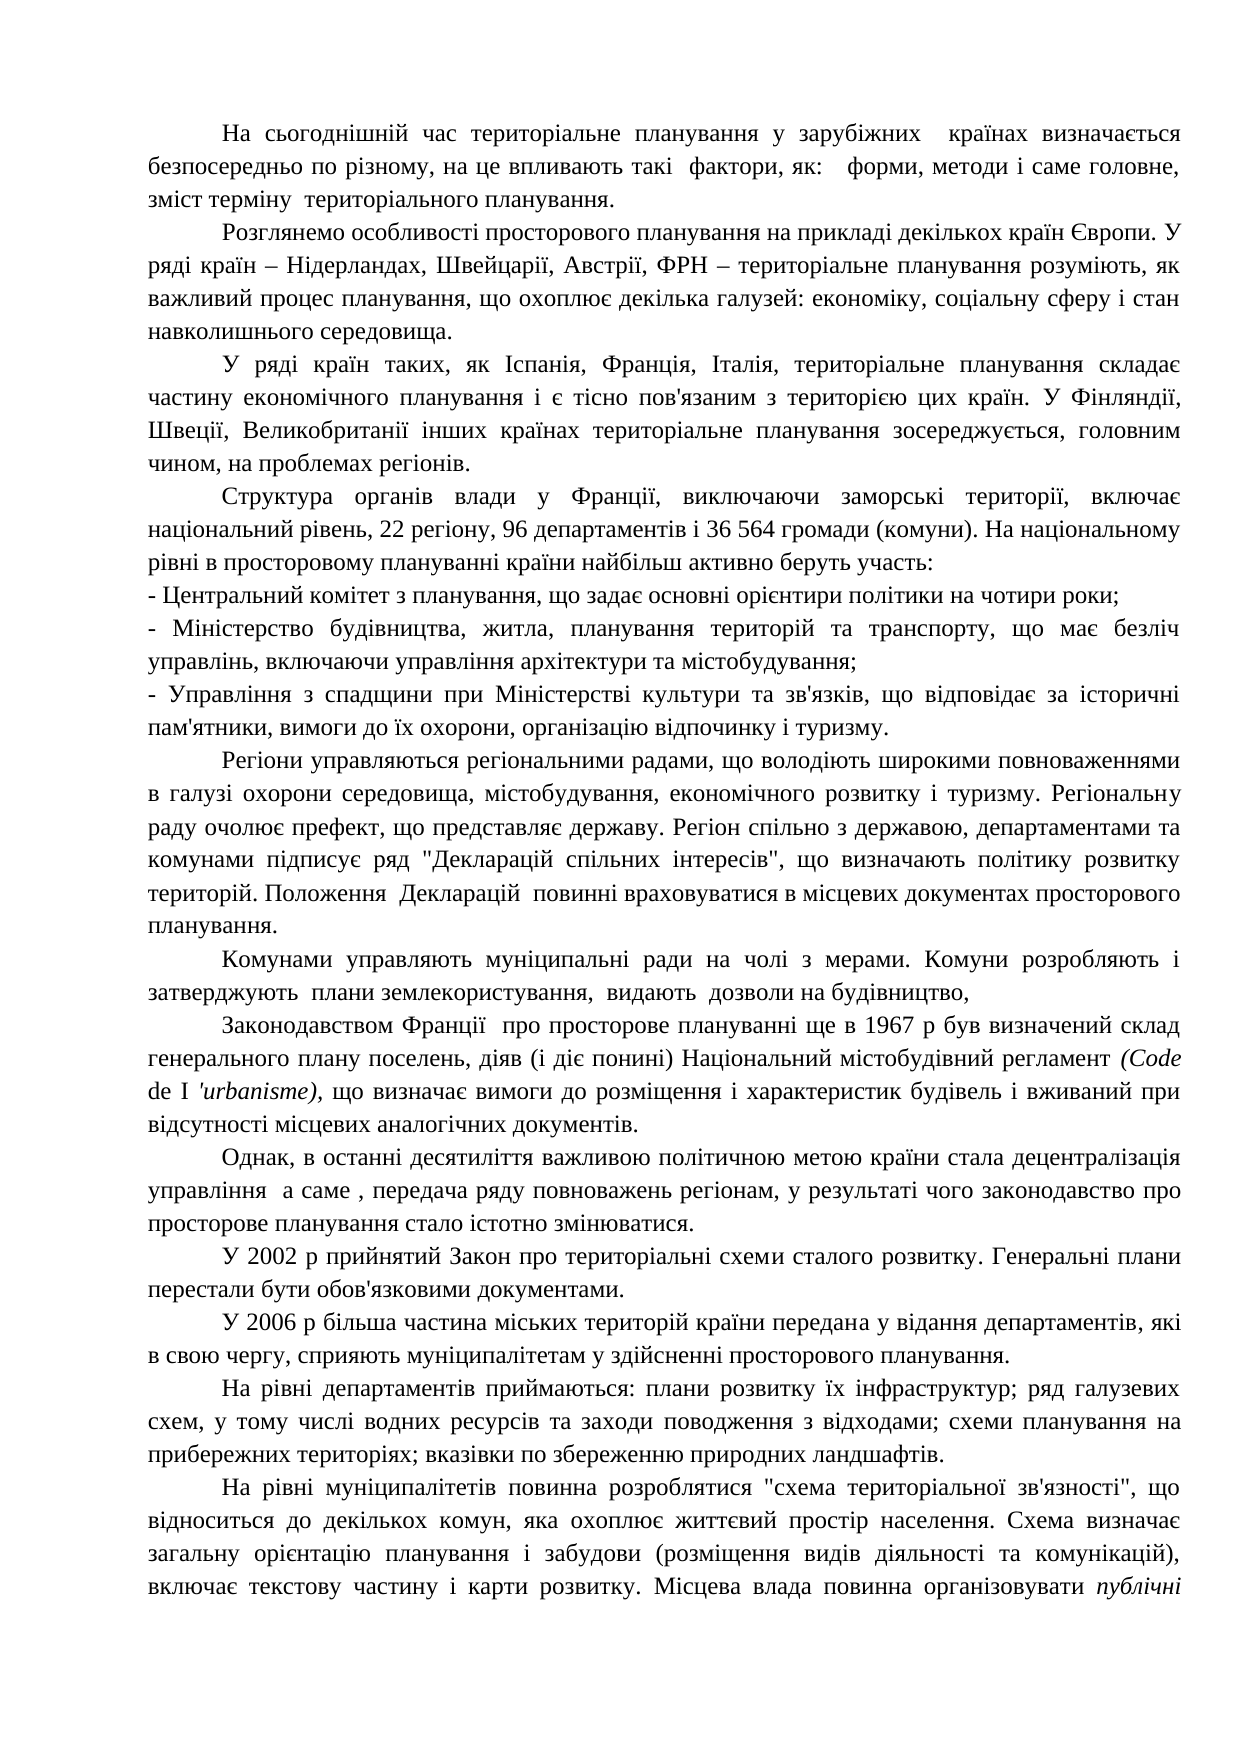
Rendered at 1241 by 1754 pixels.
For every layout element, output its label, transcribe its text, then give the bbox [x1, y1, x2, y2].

text У 2002 р прийнятий Закон про територіальні схеми сталого розвитку. Генеральні плани перестали бути обов'язковими документами. [148, 1241, 1181, 1303]
text Законодавством Франції про просторове плануванні ще в 1967 р був визначений склад генерального плану поселень, діяв (і діє понині) Національний містобудівний регламент (Code de I 'urbanisme), що визначає вимоги до розміщення і характеристик будівель і вживаний при відсутності місцевих аналогічних документів. [148, 1010, 1181, 1137]
text У ряді країн таких, як Іспанія, Франція, Італія, територіальне планування складає частину економічного планування і є тісно пов'язаним з територією цих країн. У Фінляндії, Швеції, Великобританії інших країнах територіальне планування зосереджується, головним чином, на проблемах регіонів. [148, 349, 1181, 477]
text Однак, в останні десятиліття важливою політичною метою країни стала децентралізація управління а саме , передача ряду повноважень регіонам, у результаті чого законодавство про просторове планування стало істотно змінюватися. [148, 1142, 1181, 1237]
text Комунами управляють муніципальні ради на чолі з мерами. Комуни розробляють і затверджують плани землекористування, видають дозволи на будівництво, [148, 944, 1181, 1005]
text Структура органів влади у Франції, виключаючи заморські території, включає національний рівень, 22 регіону, 96 департаментів і 36 564 громади (комуни). На національному рівні в просторовому плануванні країни найбільш активно беруть участь: [148, 481, 1181, 576]
text Розглянемо особливості просторового планування на прикладі декількох країн Європи. У ряді країн – Нідерландах, Швейцарії, Австрії, ФРН – територіальне планування розуміють, як важливий процес планування, що охоплює декілька галузей: економіку, соціальну сферу і стан навколишнього середовища. [148, 217, 1181, 345]
text - Управління з спадщини при Міністерстві культури та зв'язків, що відповідає за історичні пам'ятники, вимоги до їх охорони, організацію відпочинку і туризму. [148, 679, 1181, 741]
text У 2006 р більша частина міських територій країни передана у відання департаментів, які в свою чергу, сприяють муніципалітетам у здійсненні просторового планування. [148, 1307, 1181, 1369]
text На сьогоднішній час територіальне планування у зарубіжних країнах визначається безпосередньо по різному, на це впливають такі фактори, як: форми, методи і саме головне, зміст терміну територіального планування. [148, 118, 1181, 213]
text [148, 1472, 1181, 1600]
text Регіони управляються регіональними радами, що володіють широкими повноваженнями в галузі охорони середовища, містобудування, економічного розвитку і туризму. Регіональну раду очолює префект, що представляє державу. Регіон спільно з державою, департаментами та комунами підписує ряд "Декларацій спільних інтересів", що визначають політику розвитку територій. Положення Декларацій повинні враховуватися в місцевих документах просторового планування. [148, 746, 1181, 939]
text - Міністерство будівництва, житла, планування територій та транспорту, що має безліч управлінь, включаючи управління архітектури та містобудування; [148, 613, 1181, 675]
text - Центральний комітет з планування, що задає основні орієнтири політики на чотири роки; [148, 580, 1181, 609]
text На рівні департаментів приймаються: плани розвитку їх інфраструктур; ряд галузевих схем, у тому числі водних ресурсів та заходи поводження з відходами; схеми планування на прибережних територіях; вказівки по збереженню природних ландшафтів. [148, 1373, 1181, 1468]
